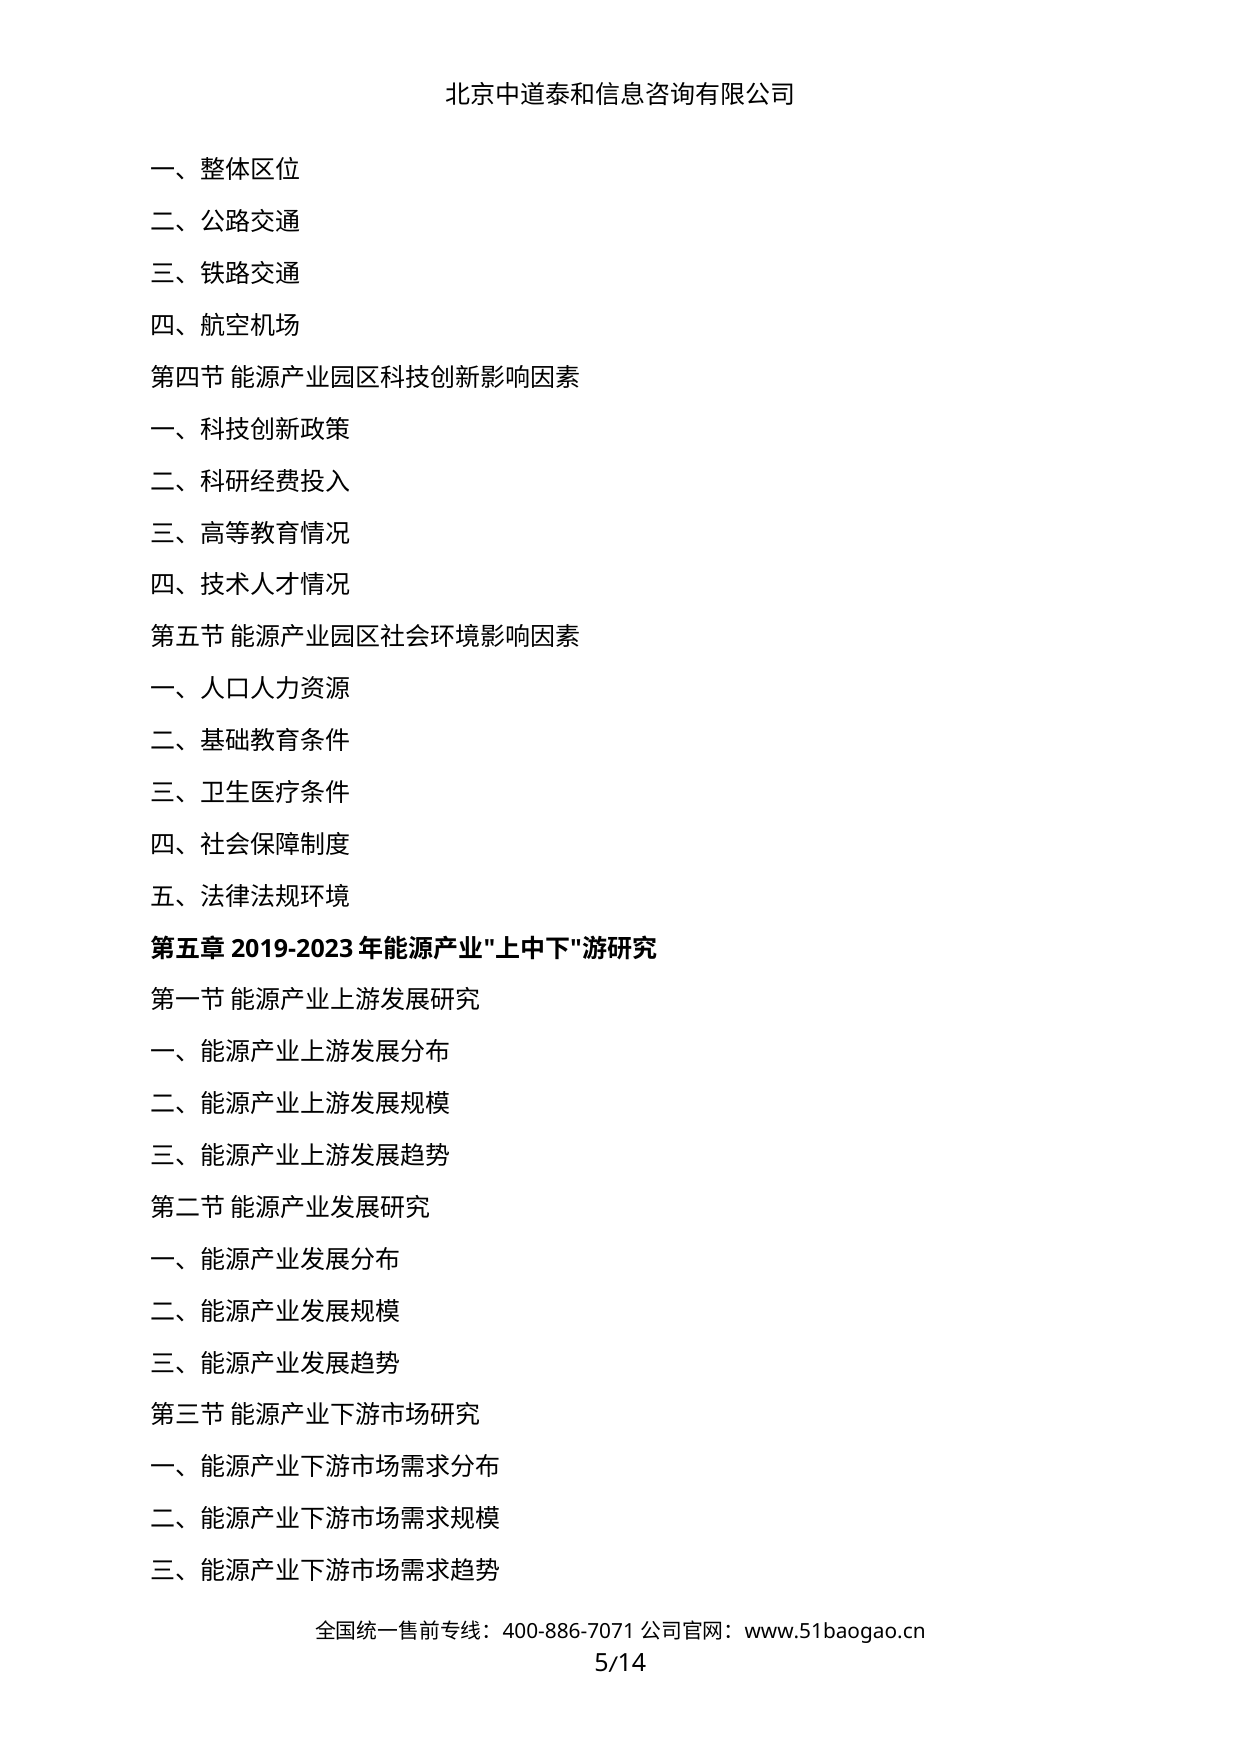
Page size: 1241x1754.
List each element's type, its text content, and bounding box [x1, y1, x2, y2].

text 三、能源产业下游市场需求趋势 [150, 1551, 1090, 1587]
text 第五节 能源产业园区社会环境影响因素 [150, 617, 1090, 653]
text 二、基础教育条件 [150, 721, 1090, 757]
text 三、卫生医疗条件 [150, 772, 1090, 809]
text 四、社会保障制度 [150, 824, 1090, 861]
text 一、能源产业上游发展分布 [150, 1032, 1090, 1068]
text 二、能源产业上游发展规模 [150, 1084, 1090, 1120]
text 一、能源产业下游市场需求分布 [150, 1447, 1090, 1483]
text 五、法律法规环境 [150, 876, 1090, 912]
text 第一节 能源产业上游发展研究 [150, 980, 1090, 1016]
text 二、公路交通 [150, 202, 1090, 238]
text 四、航空机场 [150, 306, 1090, 342]
text 二、科研经费投入 [150, 461, 1090, 497]
text 三、能源产业上游发展趋势 [150, 1136, 1090, 1172]
text 第三节 能源产业下游市场研究 [150, 1395, 1090, 1431]
text 第二节 能源产业发展研究 [150, 1187, 1090, 1224]
text 一、科技创新政策 [150, 409, 1090, 446]
text 一、能源产业发展分布 [150, 1239, 1090, 1276]
text 三、铁路交通 [150, 254, 1090, 290]
text 三、能源产业发展趋势 [150, 1343, 1090, 1379]
text 一、人口人力资源 [150, 669, 1090, 705]
text 一、整体区位 [150, 150, 1090, 186]
text 二、能源产业发展规模 [150, 1291, 1090, 1327]
text 第五章 2019-2023年能源产业"上中下"游研究 [150, 928, 1090, 964]
text 第四节 能源产业园区科技创新影响因素 [150, 357, 1090, 394]
text 二、能源产业下游市场需求规模 [150, 1499, 1090, 1535]
text 四、技术人才情况 [150, 565, 1090, 601]
text 三、高等教育情况 [150, 513, 1090, 549]
